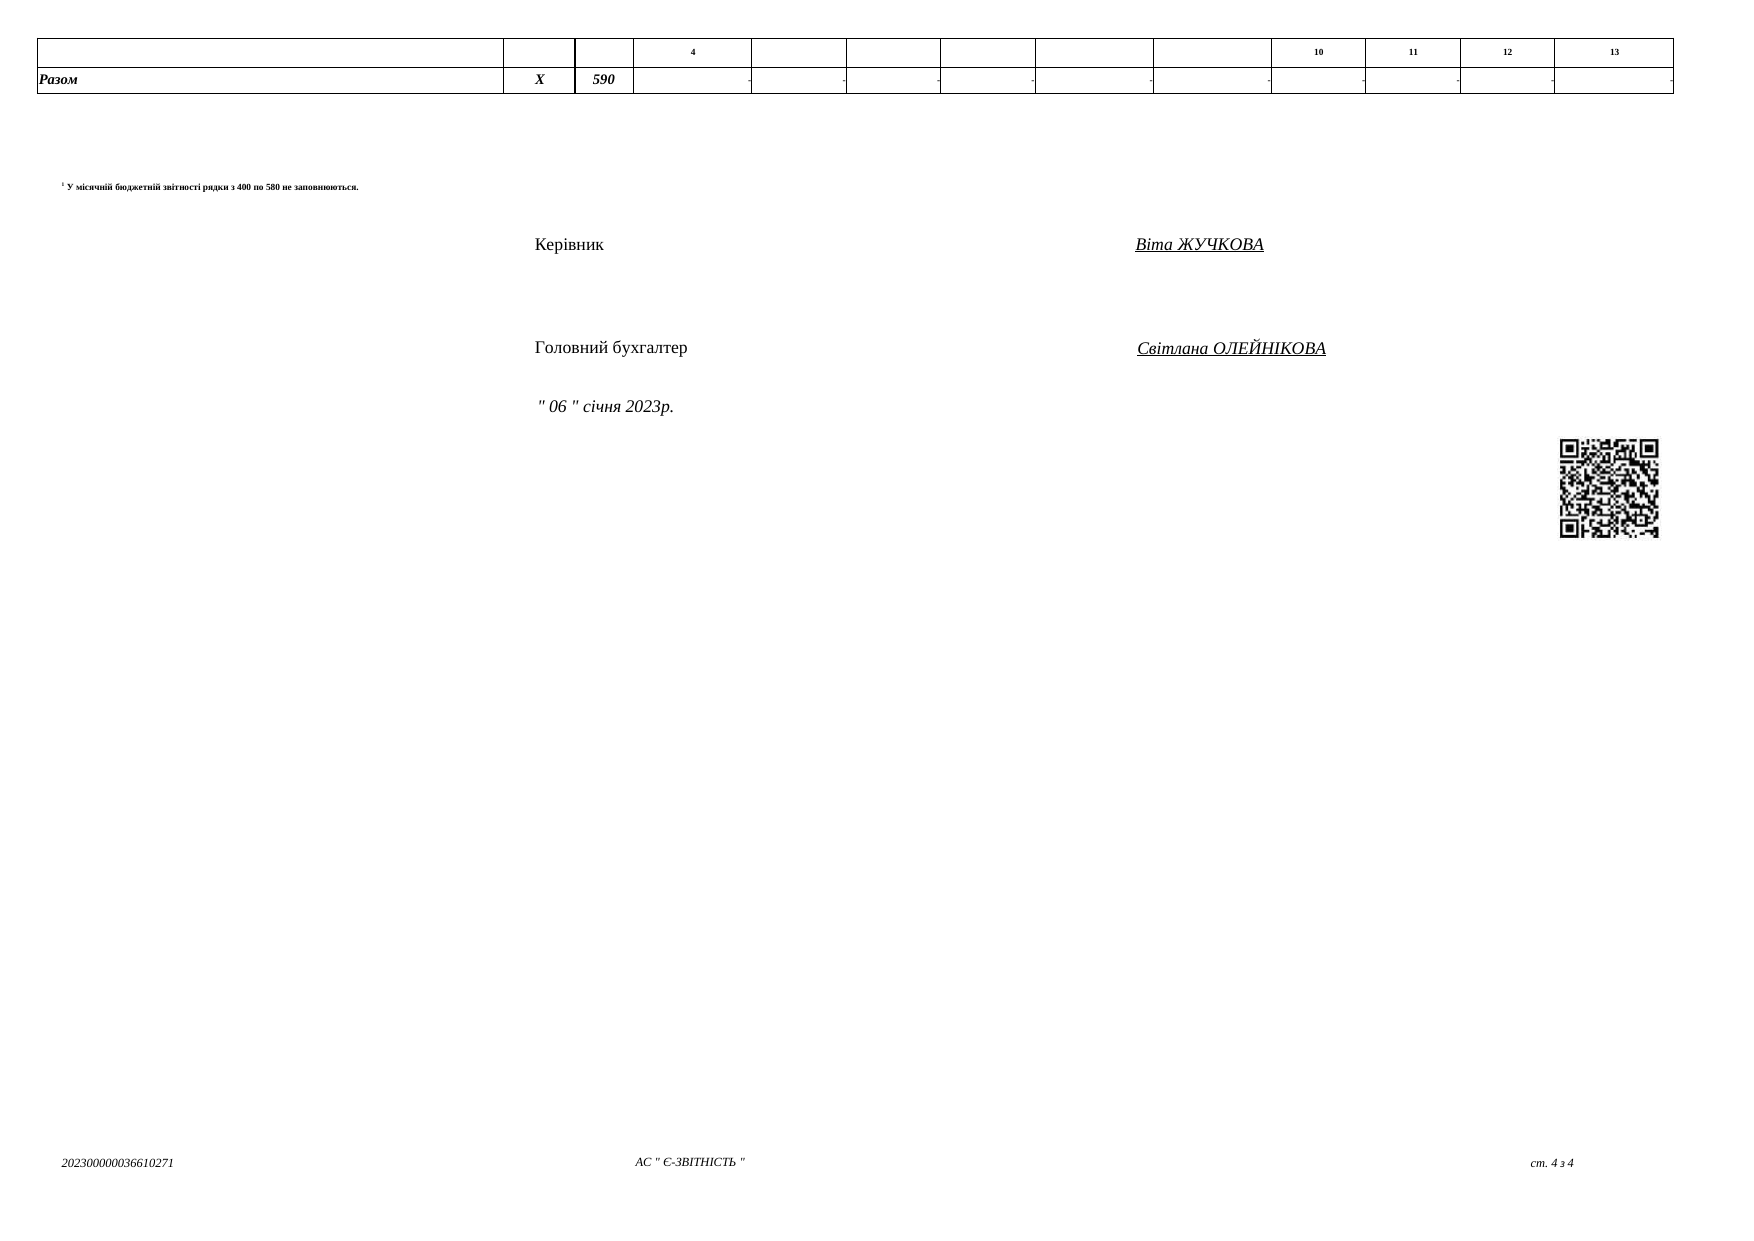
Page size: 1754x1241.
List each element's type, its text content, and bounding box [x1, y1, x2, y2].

table_header [1036, 39, 1153, 67]
table_header 4 [634, 39, 751, 67]
table_header [576, 39, 633, 67]
text Керівник [534, 236, 604, 254]
table_header [941, 39, 1035, 67]
table_header [752, 39, 846, 67]
table_cell X [504, 68, 574, 92]
table_header 10 [1272, 39, 1365, 67]
table_cell - [634, 68, 751, 92]
table_cell - [1154, 68, 1271, 92]
table_cell - [1461, 68, 1554, 92]
table_header 12 [1461, 39, 1554, 67]
table_header [504, 39, 574, 67]
table_cell - [1272, 68, 1365, 92]
text Світлана ОЛЕЙНІКОВА [1137, 340, 1326, 355]
table_cell - [1555, 68, 1673, 92]
table_header 11 [1366, 39, 1460, 67]
picture [1549, 428, 1669, 548]
table_cell 590 [576, 68, 633, 92]
table_header [38, 39, 503, 67]
text " 06 " січня 2023р. [537, 398, 674, 416]
table_header [847, 39, 940, 67]
table_cell - [1366, 68, 1460, 92]
table_header 13 [1555, 39, 1673, 67]
table_cell - [1036, 68, 1153, 92]
table_header [1154, 39, 1271, 67]
table_cell Разом [38, 68, 503, 92]
text Головний бухгалтер [534, 339, 688, 357]
table_cell - [847, 68, 940, 92]
table_cell - [941, 68, 1035, 92]
text Віта ЖУЧКОВА [1135, 236, 1264, 251]
table_cell - [752, 68, 846, 92]
